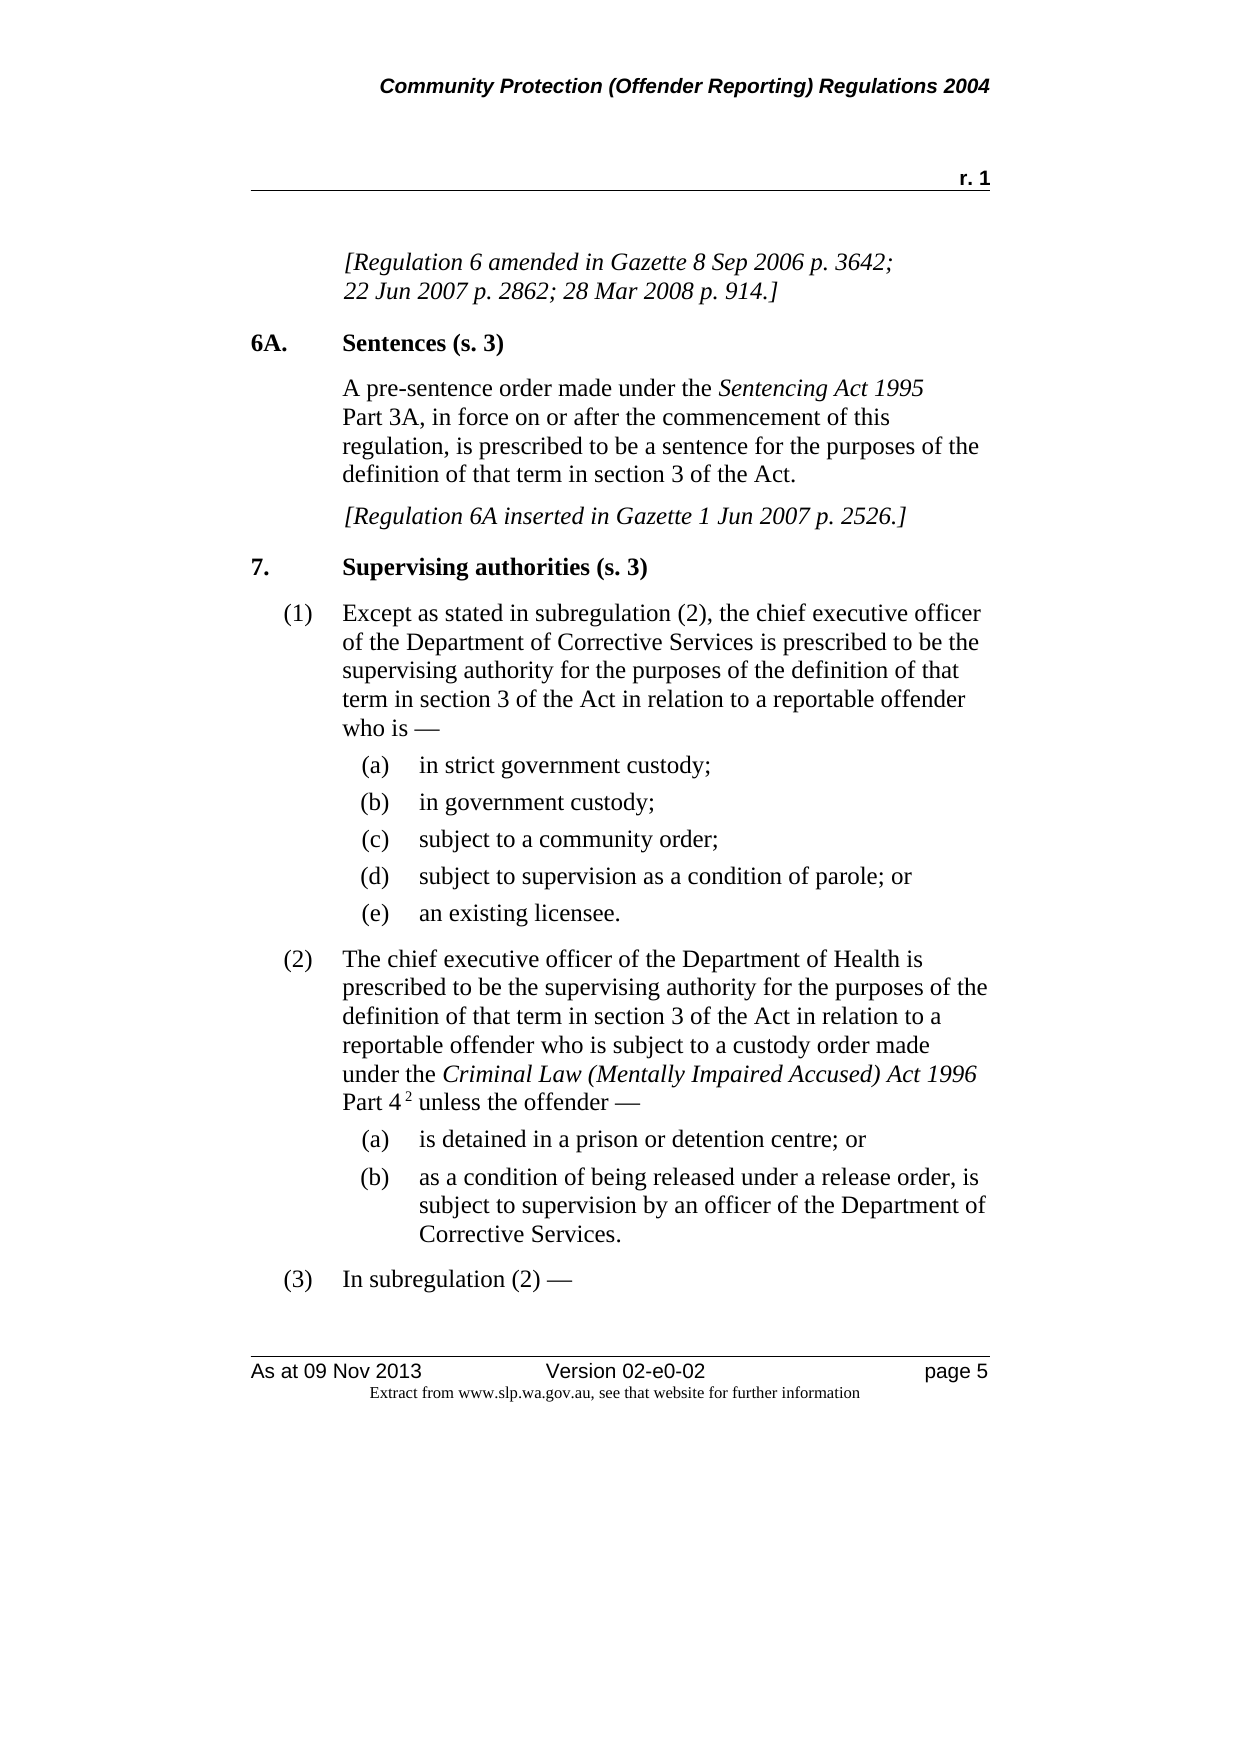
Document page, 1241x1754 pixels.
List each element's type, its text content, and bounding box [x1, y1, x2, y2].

text (3) In subregulation (2) — [251, 1264, 990, 1293]
subtitle 7. Supervising authorities (s. 3) [251, 552, 990, 581]
text [Regulation 6 amended in Gazette 8 Sep 2006 p. 3642; 22 Jun 2007 p. 2862; 28 Mar 2008 p. 914.] [251, 247, 990, 305]
text (d) subject to supervision as a condition of parole; or [251, 861, 990, 890]
text A pre-sentence order made under the Sentencing Act 1995 Part 3A, in force on or after the commencement of this regulation, is prescribed to be a sentence for the purposes of the definition of that term in section 3 of the Act. [251, 373, 990, 488]
text (a) in strict government custody; [251, 750, 990, 779]
text (a) is detained in a prison or detention centre; or [251, 1124, 990, 1153]
text (1) Except as stated in subregulation (2), the chief executive officer of the Department of Corrective Services is prescribed to be the supervising authority for the purposes of the definition of that term in section 3 of the Act in relation to a reportable offender who is — [251, 598, 990, 742]
text (b) in government custody; [251, 787, 990, 816]
subtitle 6A. Sentences (s. 3) [251, 328, 990, 357]
text (c) subject to a community order; [251, 824, 990, 853]
text [Regulation 6A inserted in Gazette 1 Jun 2007 p. 2526.] [251, 501, 990, 529]
text (e) an existing licensee. [251, 898, 990, 927]
text (2) The chief executive officer of the Department of Health is prescribed to be the supervising authority for the purposes of the definition of that term in section 3 of the Act in relation to a reportable offender who is subject to a custody order made under the Criminal Law (Mentally Impaired Accused) Act 1996 Part 4 2 unless the offender — [251, 944, 990, 1116]
text (b) as a condition of being released under a release order, is subject to supervision by an officer of the Department of Corrective Services. [251, 1162, 990, 1248]
